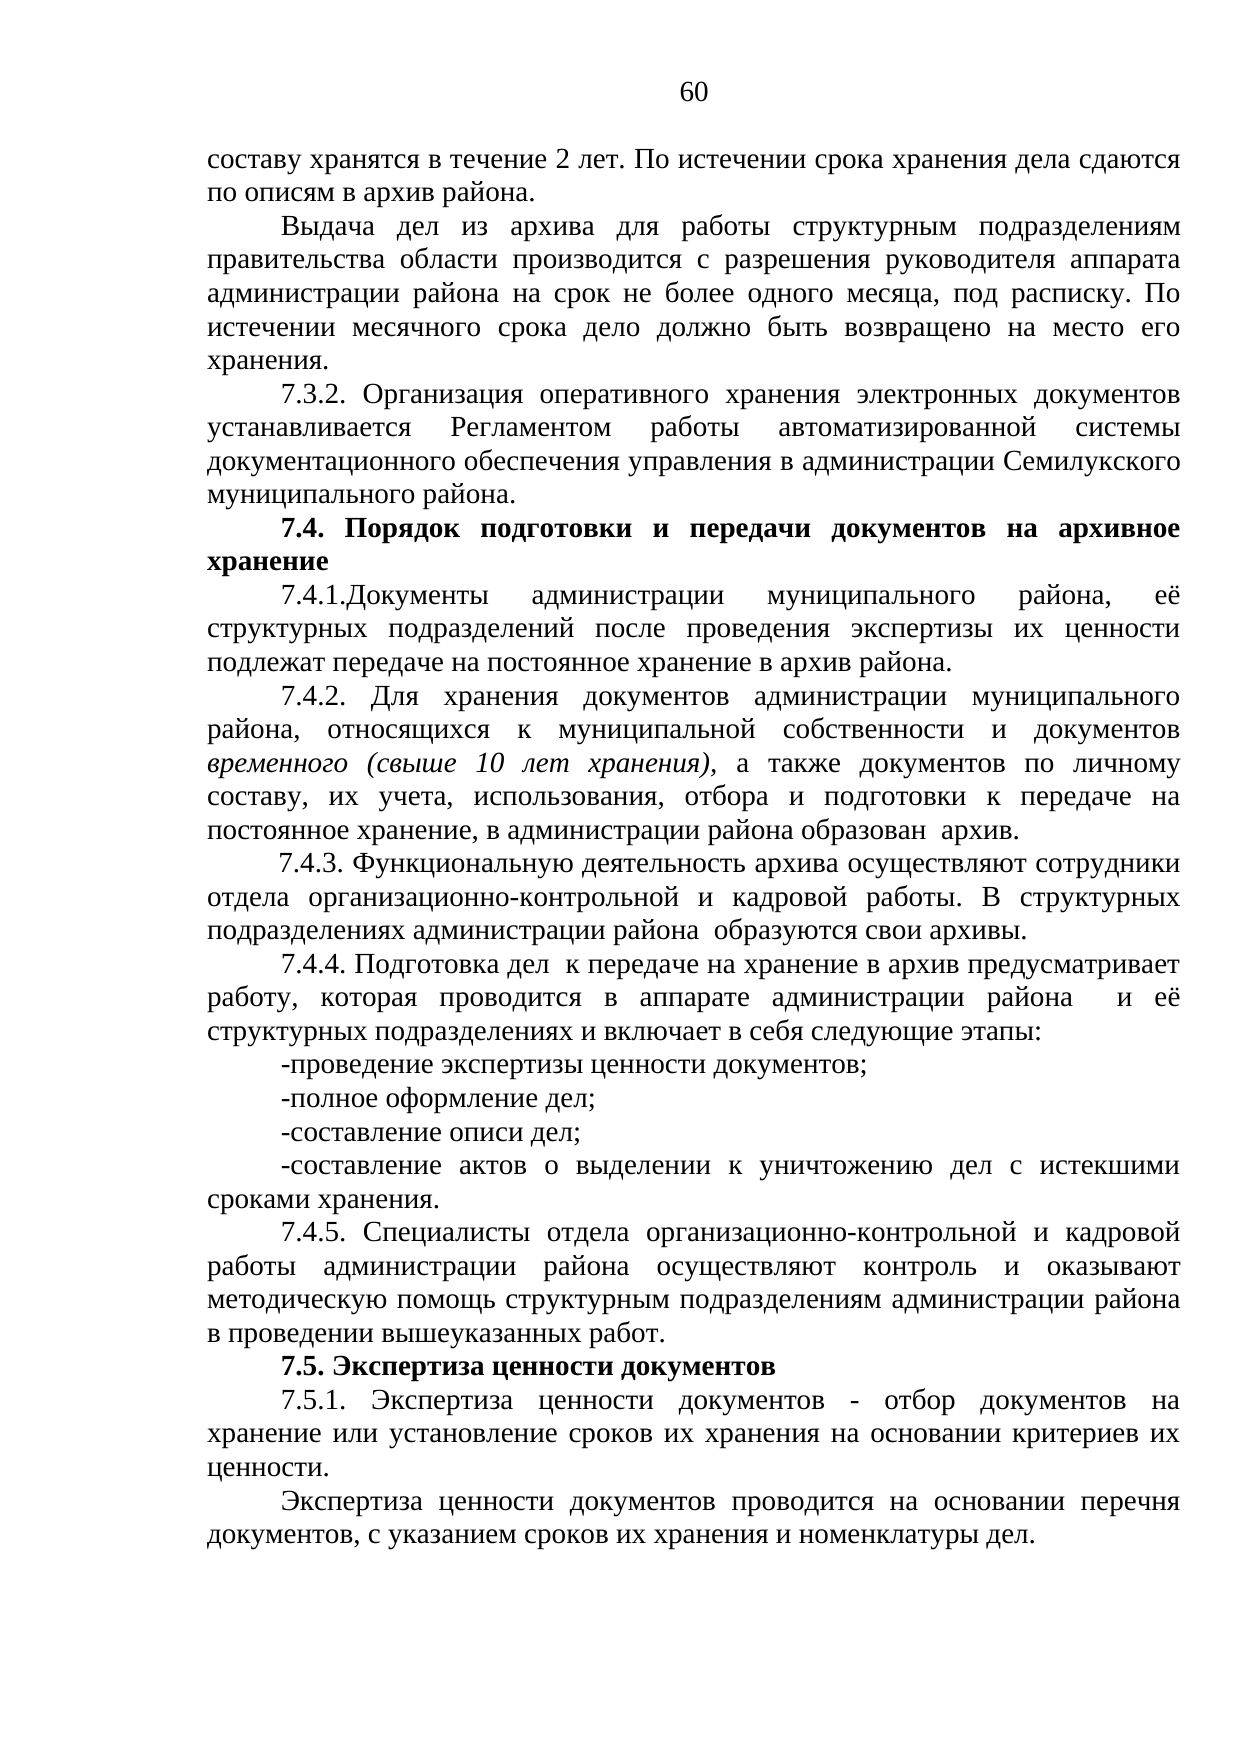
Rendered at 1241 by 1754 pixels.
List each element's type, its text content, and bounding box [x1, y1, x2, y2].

text 7.5. Экспертиза ценности документов [207, 1348, 1181, 1382]
text 7.4.2. Для хранения документов администрации муниципального района, относящихся к муниципальной собственности и документов временного (свыше 10 лет хранения), а также документов по личному составу, их учета, использования, отбора и подготовки к передаче на постоянное хранение, в администрации района образован архив. [207, 678, 1181, 845]
text Экспертиза ценности документов проводится на основании перечня документов, с указанием сроков их хранения и номенклатуры дел. [207, 1483, 1181, 1550]
text 7.5.1. Экспертиза ценности документов - отбор документов на хранение или установление сроков их хранения на основании критериев их ценности. [207, 1382, 1181, 1483]
text 7.4.5. Специалисты отдела организационно-контрольной и кадровой работы администрации района осуществляют контроль и оказывают методическую помощь структурным подразделениям администрации района в проведении вышеуказанных работ. [207, 1214, 1181, 1348]
text 7.4.4. Подготовка дел к передаче на хранение в архив предусматривает работу, которая проводится в аппарате администрации района и её структурных подразделениях и включает в себя следующие этапы: [207, 946, 1181, 1047]
text 7.4.3. Функциональную деятельность архива осуществляют сотрудники отдела организационно-контрольной и кадровой работы. В структурных подразделениях администрации района образуются свои архивы. [207, 845, 1181, 946]
text 7.3.2. Организация оперативного хранения электронных документов устанавливается Регламентом работы автоматизированной системы документационного обеспечения управления в администрации Семилукского муниципального района. [207, 376, 1181, 510]
text Выдача дел из архива для работы структурным подразделениям правительства области производится с разрешения руководителя аппарата администрации района на срок не более одного месяца, под расписку. По истечении месячного срока дело должно быть возвращено на место его хранения. [207, 208, 1181, 376]
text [207, 141, 1181, 208]
text -проведение экспертизы ценности документов; [207, 1047, 1181, 1080]
text -полное оформление дел; [207, 1080, 1181, 1114]
text 7.4. Порядок подготовки и передачи документов на архивное хранение [207, 510, 1181, 577]
text -составление актов о выделении к уничтожению дел с истекшими сроками хранения. [207, 1147, 1181, 1214]
text 7.4.1.Документы администрации муниципального района, её структурных подразделений после проведения экспертизы их ценности подлежат передаче на постоянное хранение в архив района. [207, 577, 1181, 678]
text -составление описи дел; [207, 1114, 1181, 1147]
